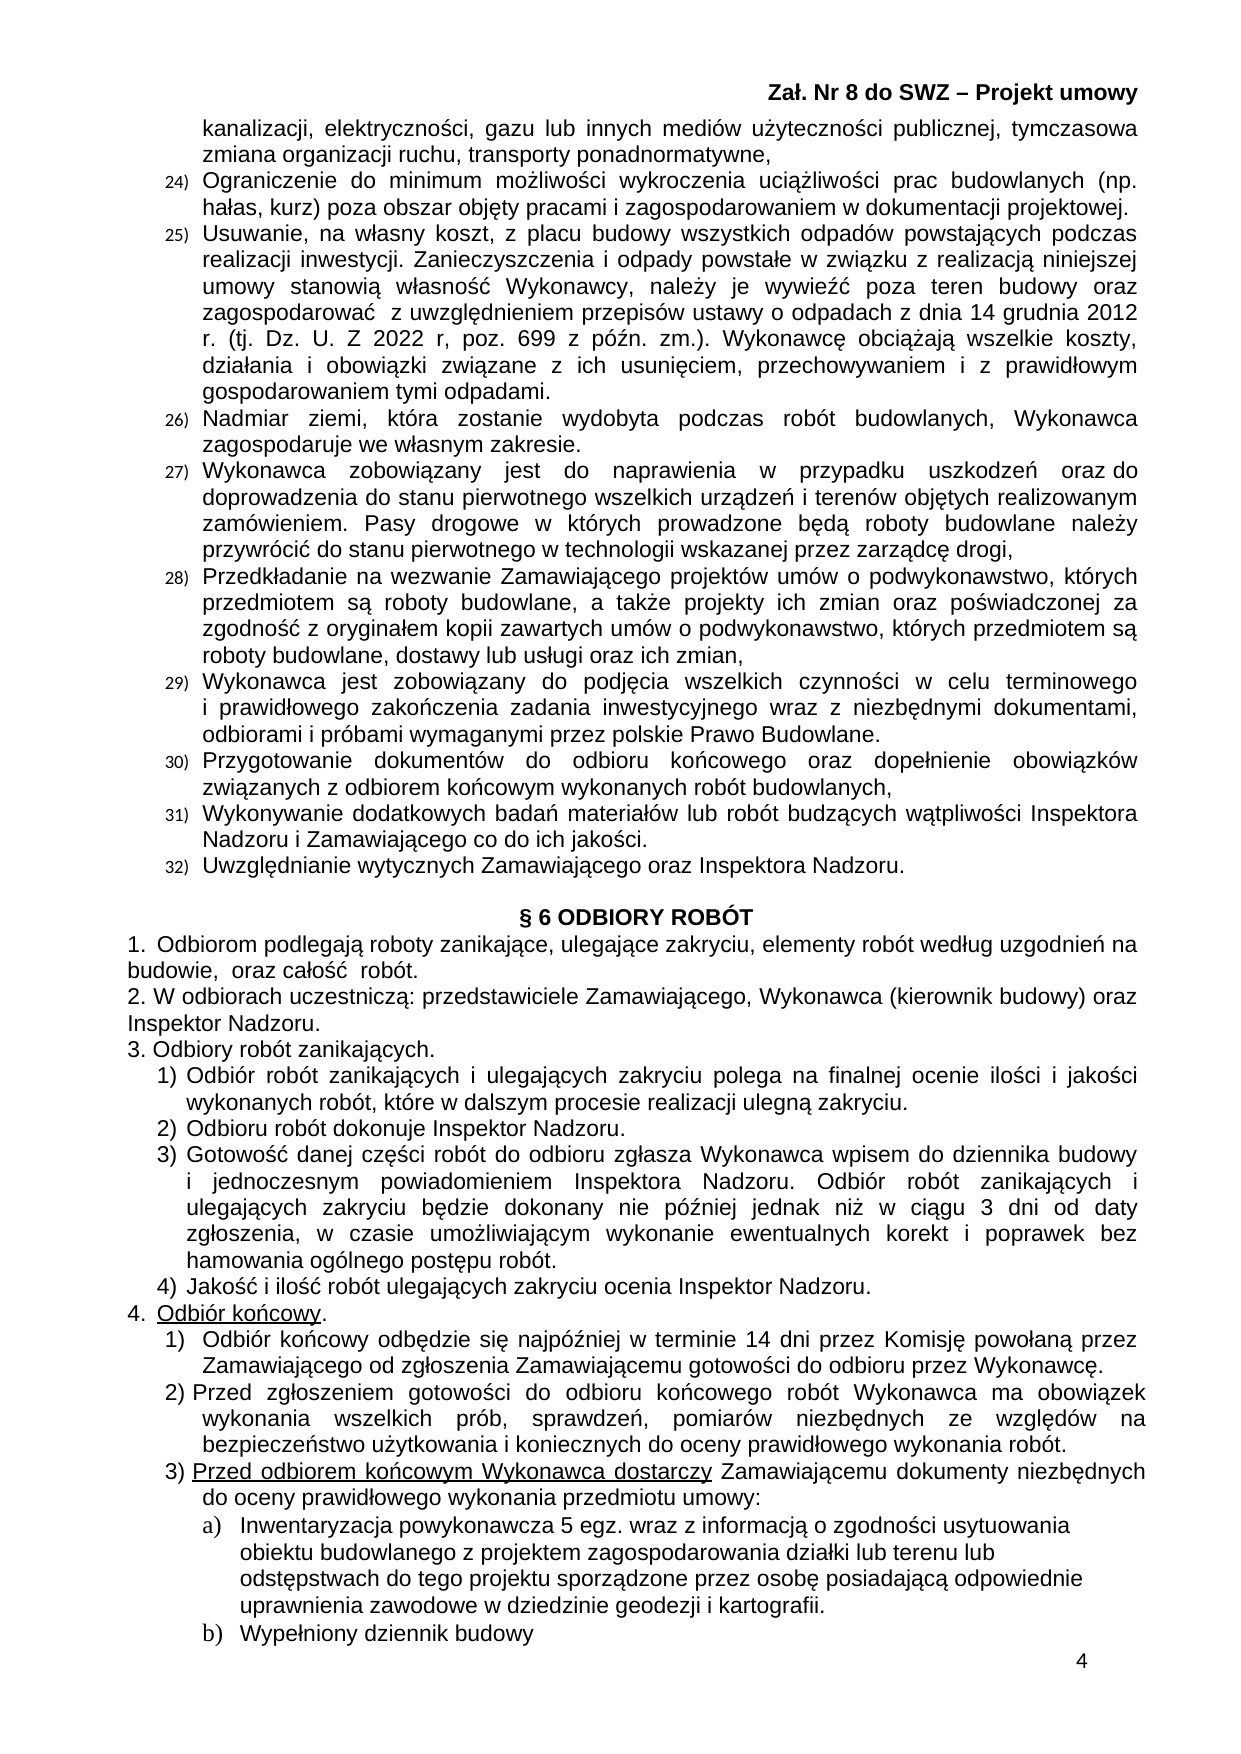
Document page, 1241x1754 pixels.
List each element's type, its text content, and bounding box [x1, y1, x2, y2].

list Przedkładanie na wezwanie Zamawiającego projektów umów o podwykonawstwo, których przedmiotem są roboty budowlane, a także projekty ich zmian oraz poświadczonej za zgodność z oryginałem kopii zawartych umów o podwykonawstwo, których przedmiotem są roboty budowlane, dostawy lub usługi oraz ich zmian, [164, 563, 1138, 668]
list Odbiór robót zanikających i ulegających zakryciu polega na finalnej ocenie ilości i jakości wykonanych robót, które w dalszym procesie realizacji ulegną zakryciu. [157, 1062, 1138, 1115]
list Usuwanie, na własny koszt, z placu budowy wszystkich odpadów powstających podczas realizacji inwestycji. Zanieczyszczenia i odpady powstałe w związku z realizacją niniejszej umowy stanowią własność Wykonawcy, należy je wywieźć poza teren budowy oraz zagospodarować z uwzględnieniem przepisów ustawy o odpadach z dnia 14 grudnia 2012 r. (tj. Dz. U. Z 2022 r, poz. 699 z późn. zm.). Wykonawcę obciążają wszelkie koszty, działania i obowiązki związane z ich usunięciem, przechowywaniem i z prawidłowym gospodarowaniem tymi odpadami. [164, 220, 1138, 404]
list Odbioru robót dokonuje Inspektor Nadzoru. [157, 1115, 1138, 1141]
text 3. Odbiory robót zanikających. [127, 1036, 1138, 1062]
list Przed odbiorem końcowym Wykonawca dostarczy Zamawiającemu dokumenty niezbędnych do oceny prawidłowego wykonania przedmiotu umowy: [164, 1458, 1146, 1510]
list Wypełniony dziennik budowy [202, 1618, 1138, 1647]
list Wykonawca zobowiązany jest do naprawienia w przypadku uszkodzeń oraz do doprowadzenia do stanu pierwotnego wszelkich urządzeń i terenów objętych realizowanym zamówieniem. Pasy drogowe w których prowadzone będą roboty budowlane należy przywrócić do stanu pierwotnego w technologii wskazanej przez zarządcę drogi, [164, 457, 1138, 563]
list Przygotowanie dokumentów do odbioru końcowego oraz dopełnienie obowiązków związanych z odbiorem końcowym wykonanych robót budowlanych, [164, 747, 1138, 800]
list Uwzględnianie wytycznych Zamawiającego oraz Inspektora Nadzoru. [164, 852, 1138, 879]
list Ograniczenie do minimum możliwości wykroczenia uciążliwości prac budowlanych (np. hałas, kurz) poza obszar objęty pracami i zagospodarowaniem w dokumentacji projektowej. [164, 167, 1138, 220]
list Wykonawca jest zobowiązany do podjęcia wszelkich czynności w celu terminowego i prawidłowego zakończenia zadania inwestycyjnego wraz z niezbędnymi dokumentami, odbiorami i próbami wymaganymi przez polskie Prawo Budowlane. [164, 668, 1138, 747]
text 2. W odbiorach uczestniczą: przedstawiciele Zamawiającego, Wykonawca (kierownik budowy) oraz Inspektor Nadzoru. [127, 983, 1138, 1036]
list Gotowość danej części robót do odbioru zgłasza Wykonawca wpisem do dziennika budowy i jednoczesnym powiadomieniem Inspektora Nadzoru. Odbiór robót zanikających i ulegających zakryciu będzie dokonany nie później jednak niż w ciągu 3 dni od daty zgłoszenia, w czasie umożliwiającym wykonanie ewentualnych korekt i poprawek bez hamowania ogólnego postępu robót. [157, 1141, 1138, 1273]
list Nadmiar ziemi, która zostanie wydobyta podczas robót budowlanych, Wykonawca zagospodaruje we własnym zakresie. [164, 404, 1138, 457]
list Wykonywanie dodatkowych badań materiałów lub robót budzących wątpliwości Inspektora Nadzoru i Zamawiającego co do ich jakości. [164, 800, 1138, 852]
text § 6 ODBIORY ROBÓT [127, 905, 1146, 931]
list Odbiór końcowy. [127, 1299, 1138, 1326]
list Jakość i ilość robót ulegających zakryciu ocenia Inspektor Nadzoru. [157, 1273, 1138, 1299]
list Inwentaryzacja powykonawcza 5 egz. wraz z informacją o zgodności usytuowania obiektu budowlanego z projektem zagospodarowania działki lub terenu lub odstępstwach do tego projektu sporządzone przez osobę posiadającą odpowiednie uprawnienia zawodowe w dziedzinie geodezji i kartografii. [202, 1510, 1138, 1618]
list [164, 114, 1138, 167]
list Odbiór końcowy odbędzie się najpóźniej w terminie 14 dni przez Komisję powołaną przez Zamawiającego od zgłoszenia Zamawiającemu gotowości do odbioru przez Wykonawcę. [164, 1326, 1138, 1378]
list Odbiorom podlegają roboty zanikające, ulegające zakryciu, elementy robót według uzgodnień na budowie, oraz całość robót. [127, 931, 1138, 983]
list Przed zgłoszeniem gotowości do odbioru końcowego robót Wykonawca ma obowiązek wykonania wszelkich prób, sprawdzeń, pomiarów niezbędnych ze względów na bezpieczeństwo użytkowania i koniecznych do oceny prawidłowego wykonania robót. [164, 1378, 1146, 1458]
